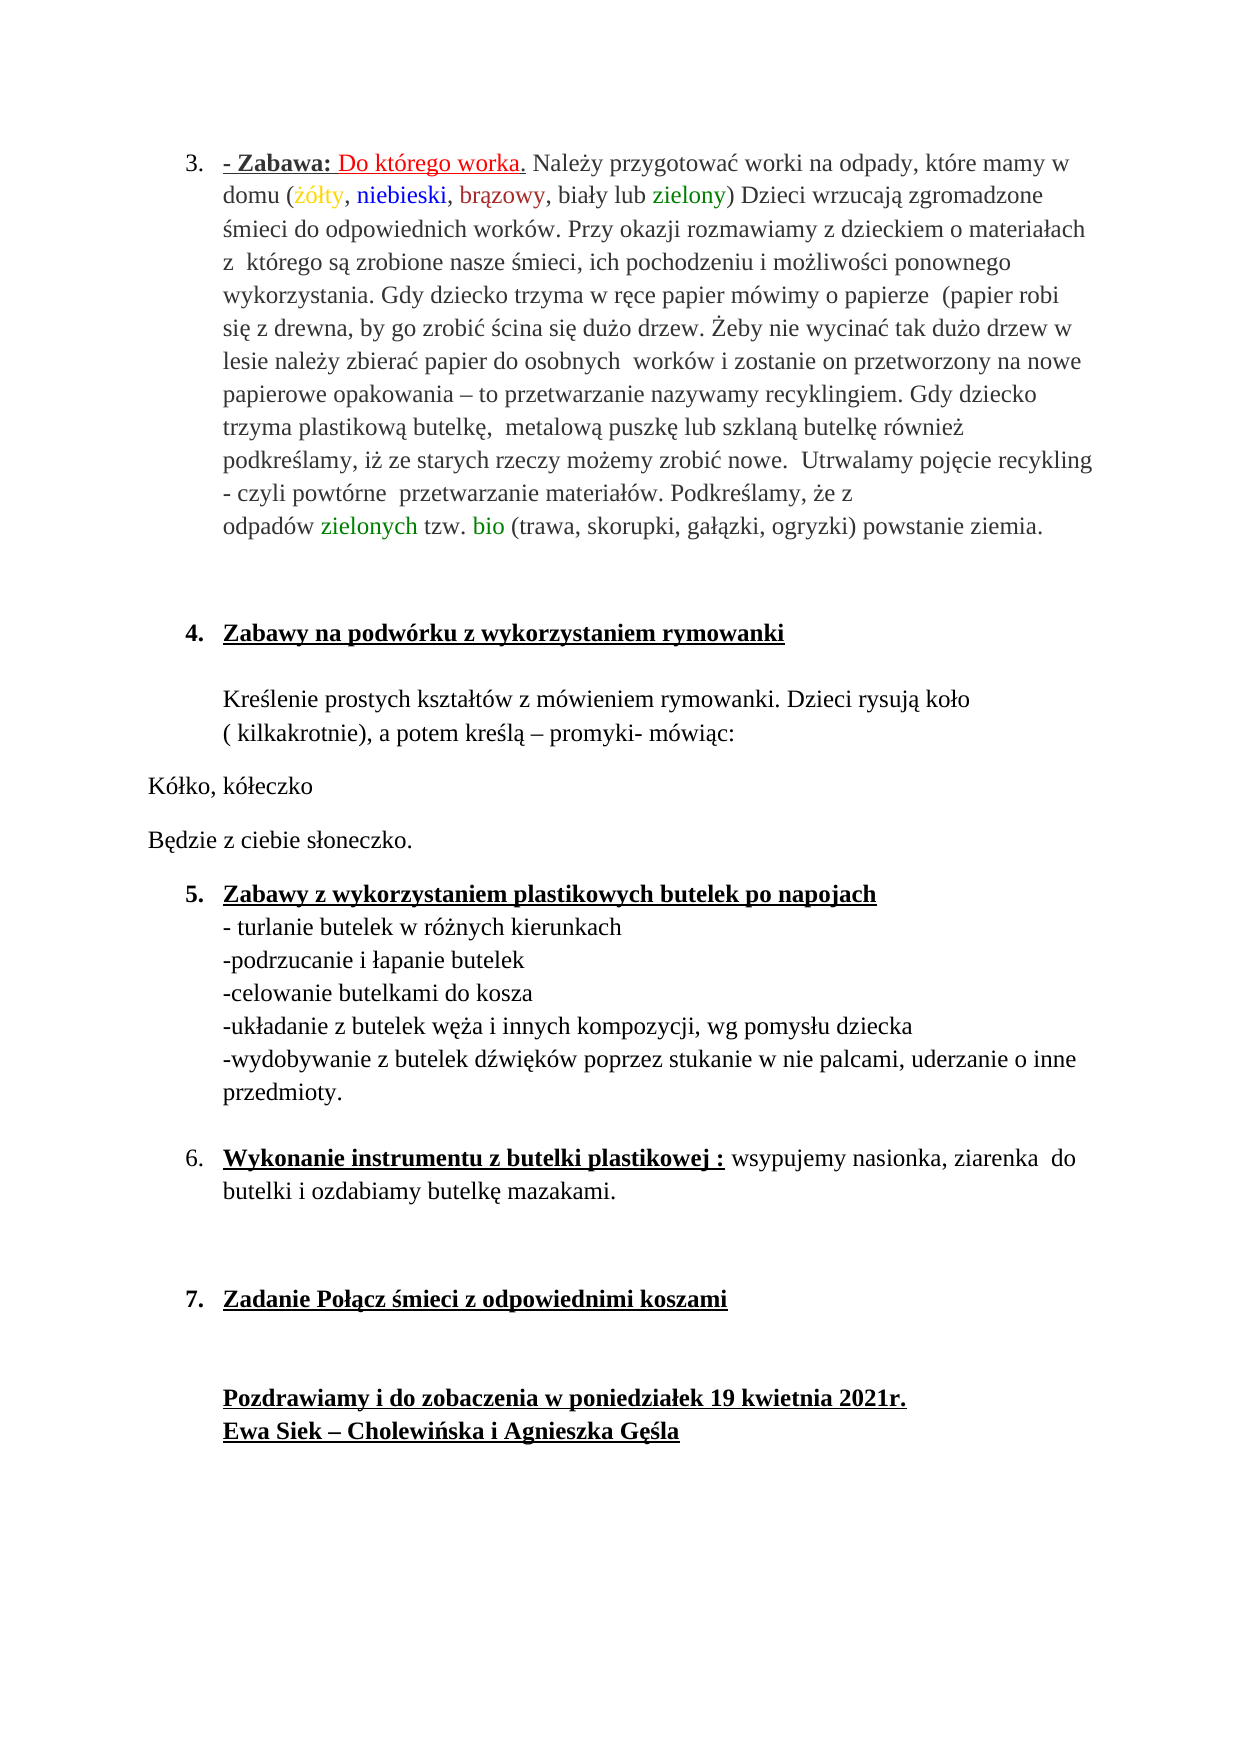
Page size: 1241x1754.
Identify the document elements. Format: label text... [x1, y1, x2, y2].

list Zadanie Połącz śmieci z odpowiednimi koszami [185, 1284, 1093, 1313]
list Zabawy na podwórku z wykorzystaniem rymowanki [185, 618, 1093, 647]
list -podrzucanie i łapanie butelek [223, 945, 1093, 974]
list Zabawy z wykorzystaniem plastikowych butelek po napojach [185, 879, 1093, 908]
list Ewa Siek – Cholewińska i Agnieszka Gęśla [223, 1416, 1093, 1445]
list Pozdrawiamy i do zobaczenia w poniedziałek 19 kwietnia 2021r. [223, 1383, 1093, 1412]
list -wydobywanie z butelek dźwięków poprzez stukanie w nie palcami, uderzanie o inne przedmioty. [223, 1044, 1093, 1106]
list Kreślenie prostych kształtów z mówieniem rymowanki. Dzieci rysują koło ( kilkakrotnie), a potem kreślą – promyki- mówiąc: [223, 684, 1093, 746]
list -celowanie butelkami do kosza [223, 978, 1093, 1007]
text Będzie z ciebie słoneczko. [148, 825, 1093, 854]
list - Zabawa: Do którego worka. Należy przygotować worki na odpady, które mamy w domu (żółty, niebieski, brązowy, biały lub zielony) Dzieci wrzucają zgromadzone śmieci do odpowiednich worków. Przy okazji rozmawiamy z dzieckiem o materiałach z którego są zrobione nasze śmieci, ich pochodzeniu i możliwości ponownego wykorzystania. Gdy dziecko trzyma w ręce papier mówimy o papierze (papier robi się z drewna, by go zrobić ścina się dużo drzew. Żeby nie wycinać tak dużo drzew w lesie należy zbierać papier do osobnych worków i zostanie on przetworzony na nowe papierowe opakowania – to przetwarzanie nazywamy recyklingiem. Gdy dziecko trzyma plastikową butelkę, metalową puszkę lub szklaną butelkę również podkreślamy, iż ze starych rzeczy możemy zrobić nowe. Utrwalamy pojęcie recykling - czyli powtórne przetwarzanie materiałów. Podkreślamy, że z odpadów zielonych tzw. bio (trawa, skorupki, gałązki, ogryzki) powstanie ziemia. [185, 148, 1093, 539]
list -układanie z butelek węża i innych kompozycji, wg pomysłu dziecka [223, 1011, 1093, 1040]
list Wykonanie instrumentu z butelki plastikowej : wsypujemy nasionka, ziarenka do butelki i ozdabiamy butelkę mazakami. [185, 1143, 1093, 1205]
text Kółko, kółeczko [148, 771, 1093, 800]
list - turlanie butelek w różnych kierunkach [223, 912, 1093, 941]
